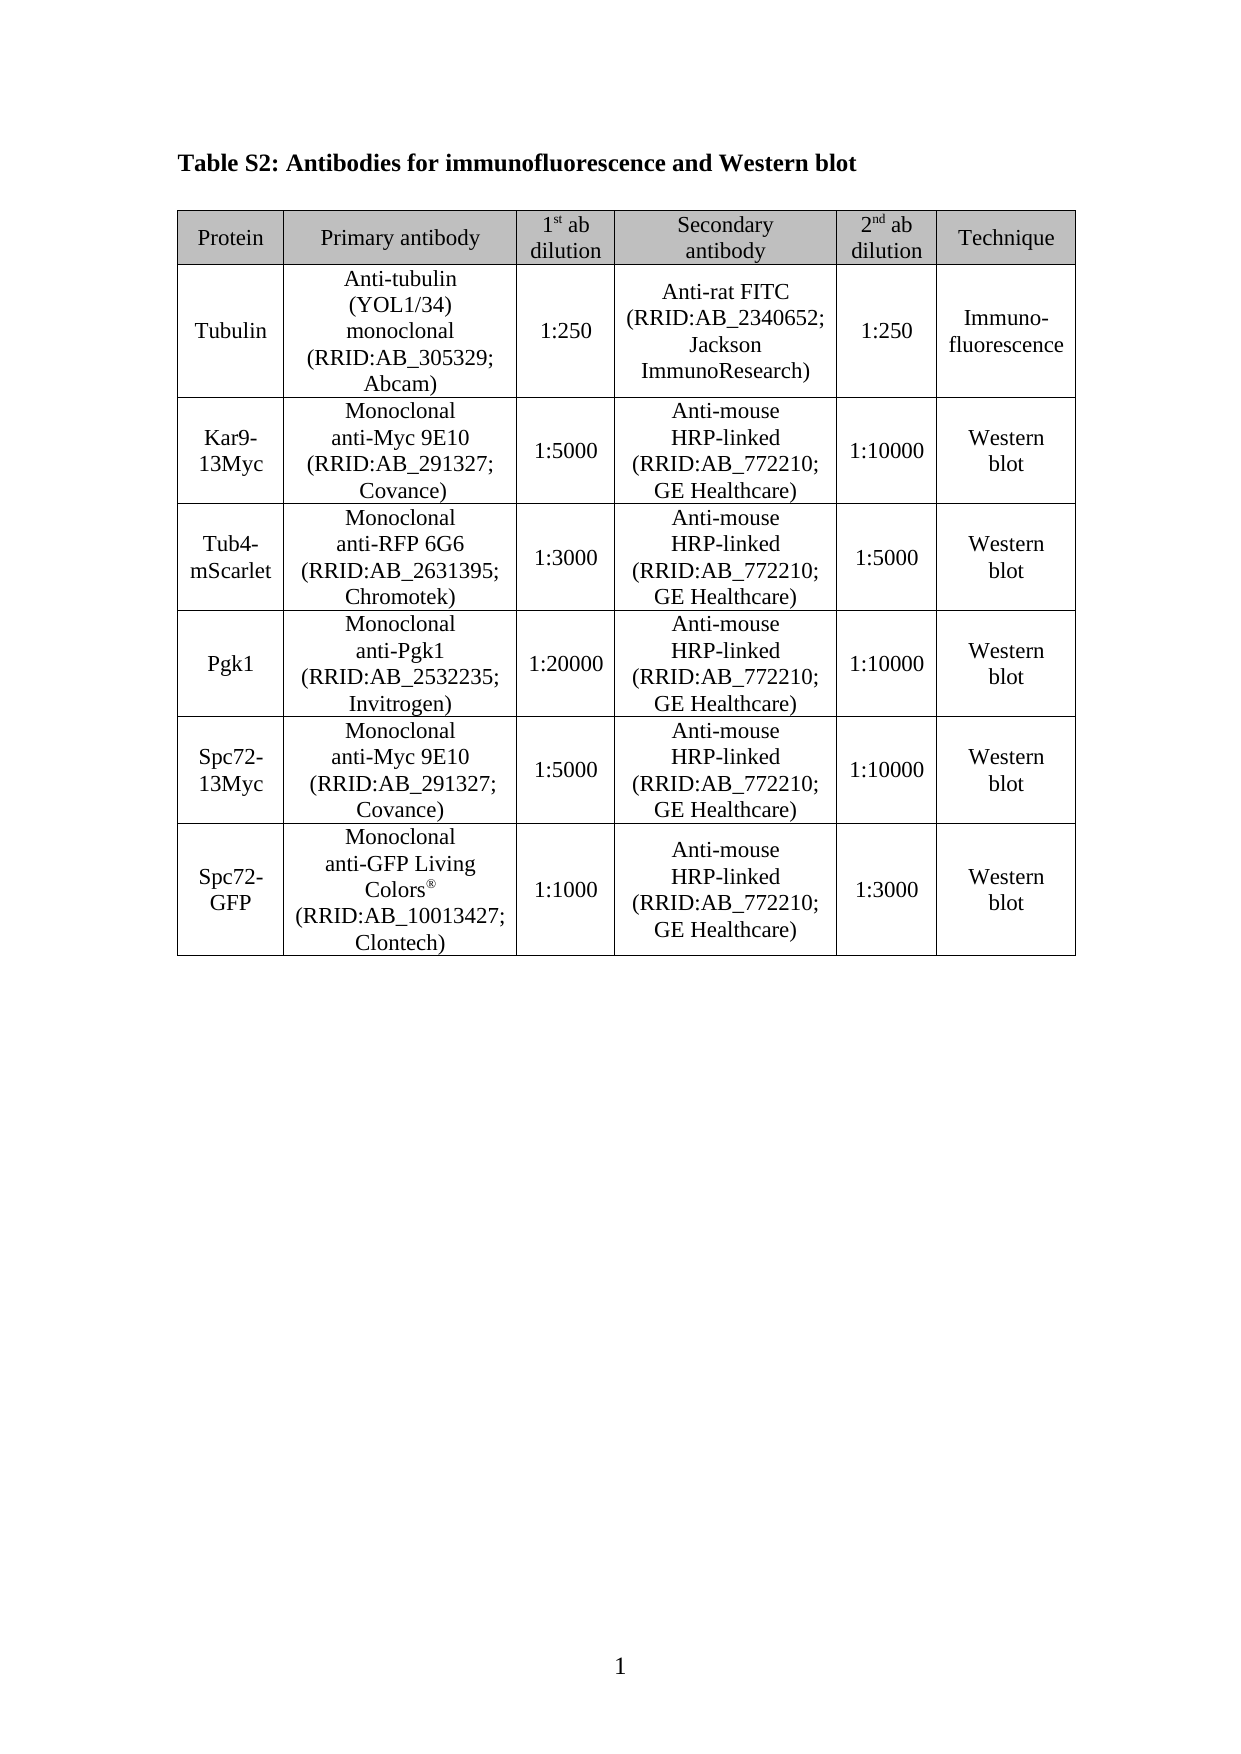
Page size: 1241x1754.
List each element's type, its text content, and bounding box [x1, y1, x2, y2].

table_cell 1:10000 [837, 611, 936, 716]
table_cell Monoclonal anti-GFP Living Colors® (RRID:AB_10013427;Clontech) [284, 824, 516, 955]
table_cell Monoclonal anti-Pgk1 (RRID:AB_2532235; Invitrogen) [284, 611, 516, 716]
table_cell 1:250 [837, 265, 936, 397]
table_cell 1:1000 [517, 824, 614, 955]
table_cell 1:250 [517, 265, 614, 397]
table_cell Anti-mouse HRP-linked (RRID:AB_772210;GE Healthcare) [615, 717, 836, 822]
table_cell Tubulin [178, 265, 283, 397]
table_cell Anti-rat FITC (RRID:AB_2340652; Jackson ImmunoResearch) [615, 265, 836, 397]
table_cell Anti-mouse HRP-linked (RRID:AB_772210;GE Healthcare) [615, 824, 836, 955]
table_cell Anti-mouse HRP-linked (RRID:AB_772210;GE Healthcare) [615, 504, 836, 609]
table_cell 1:10000 [837, 717, 936, 822]
table_cell Western blot [937, 504, 1075, 609]
table_cell 1:5000 [517, 398, 614, 503]
table_cell Monoclonal anti-RFP 6G6 (RRID:AB_2631395; Chromotek) [284, 504, 516, 609]
table_cell Anti-mouse HRP-linked (RRID:AB_772210;GE Healthcare) [615, 611, 836, 716]
table_cell Tub4-mScarlet [178, 504, 283, 609]
table_cell Immuno-fluorescence [937, 265, 1075, 397]
table_cell 1:5000 [517, 717, 614, 822]
table_cell 1:3000 [517, 504, 614, 609]
table_cell 1:20000 [517, 611, 614, 716]
table_cell Anti-mouse HRP-linked (RRID:AB_772210;GE Healthcare) [615, 398, 836, 503]
table_header Protein [178, 211, 283, 264]
table_cell Western blot [937, 717, 1075, 822]
table_header Technique [937, 211, 1075, 264]
table_cell Anti-tubulin (YOL1/34) monoclonal (RRID:AB_305329; Abcam) [284, 265, 516, 397]
text Table S2: Antibodies for immunofluorescence and Western blot [177, 148, 1063, 176]
table_cell Spc72-GFP [178, 824, 283, 955]
table_cell Monoclonal anti-Myc 9E10 (RRID:AB_291327; Covance) [284, 717, 516, 822]
table_cell 1:10000 [837, 398, 936, 503]
table_cell Western blot [937, 824, 1075, 955]
table_cell Spc72-13Myc [178, 717, 283, 822]
table_cell Monoclonal anti-Myc 9E10 (RRID:AB_291327; Covance) [284, 398, 516, 503]
table_cell Western blot [937, 398, 1075, 503]
table_header 1st ab dilution [517, 211, 614, 264]
table_cell Pgk1 [178, 611, 283, 716]
table_header Primary antibody [284, 211, 516, 264]
table_header Secondary antibody [615, 211, 836, 264]
table_header 2nd ab dilution [837, 211, 936, 264]
table_cell Kar9-13Myc [178, 398, 283, 503]
table_cell Western blot [937, 611, 1075, 716]
table_cell 1:5000 [837, 504, 936, 609]
table_cell 1:3000 [837, 824, 936, 955]
